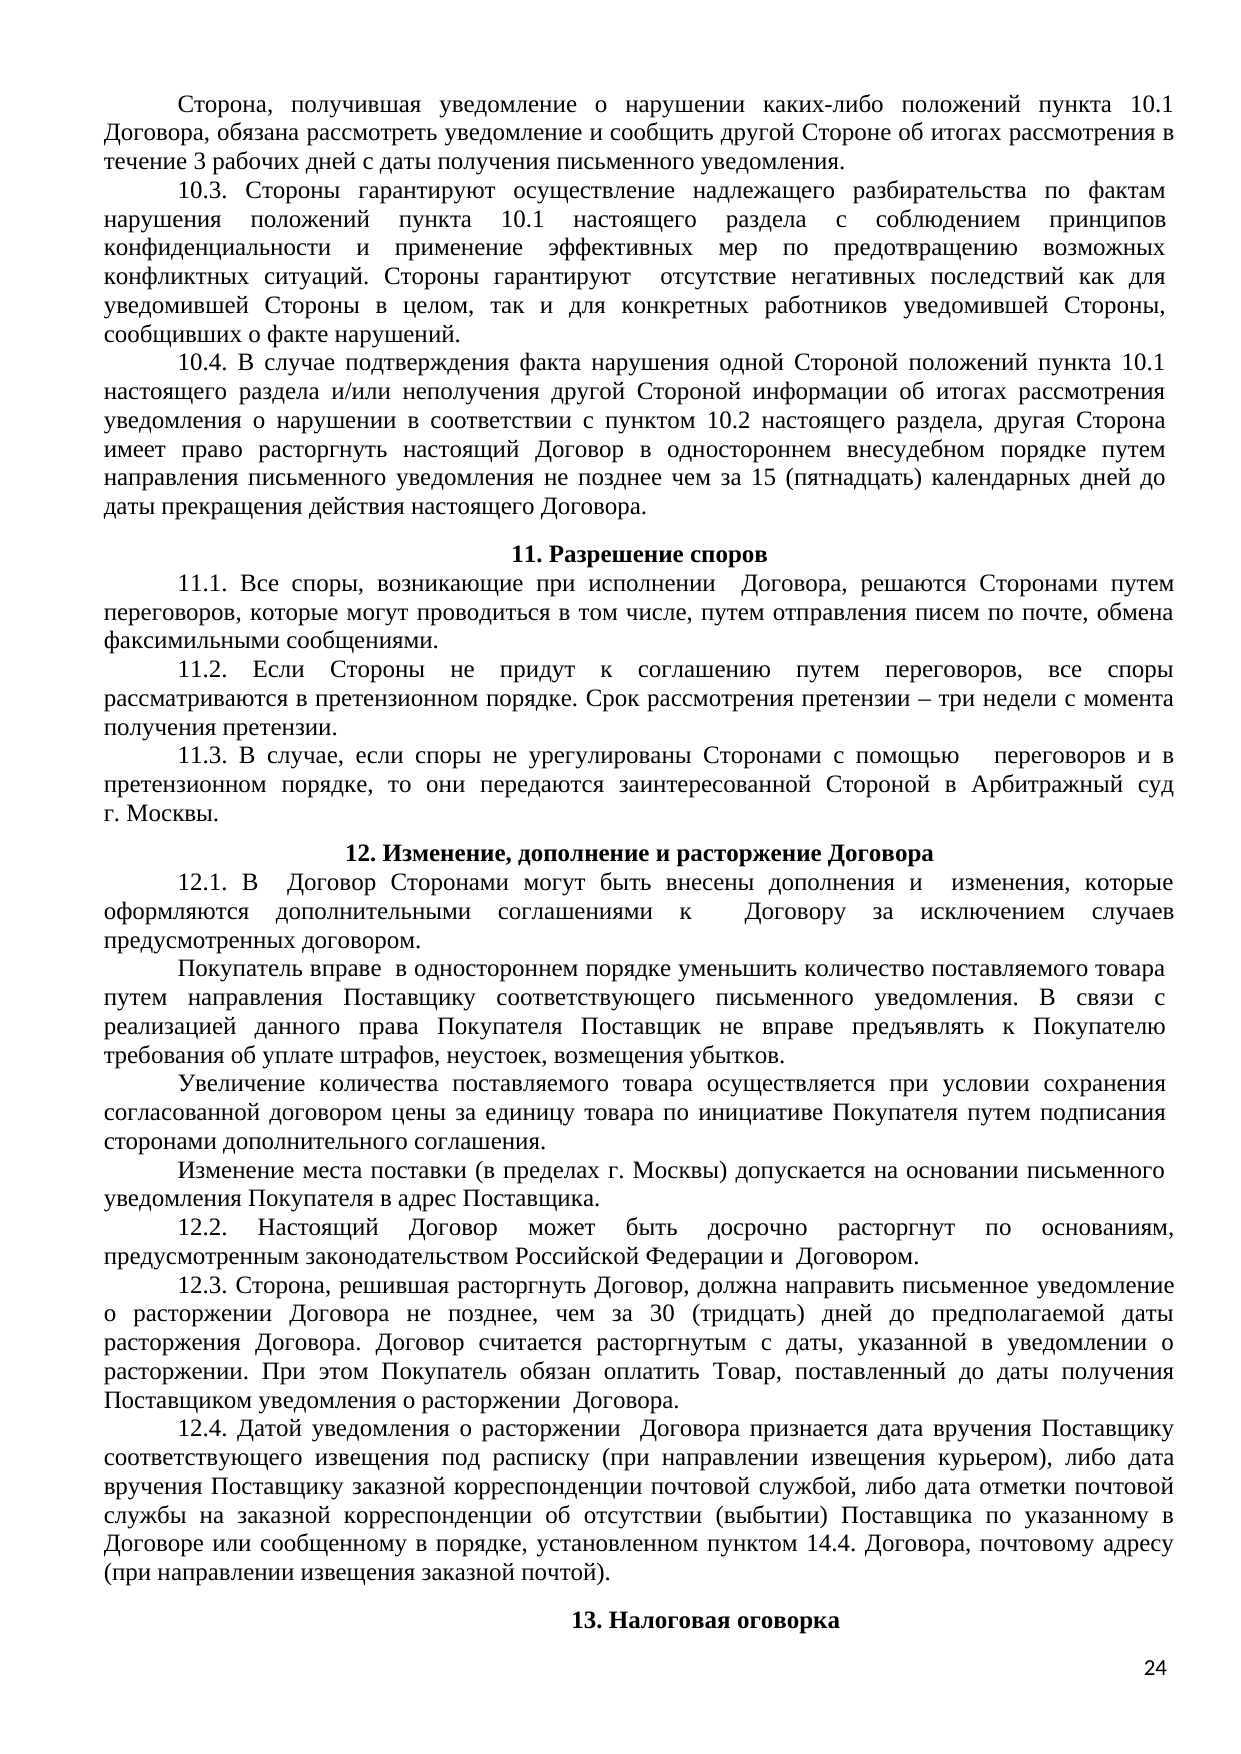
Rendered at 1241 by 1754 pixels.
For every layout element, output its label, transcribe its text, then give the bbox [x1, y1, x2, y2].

text 11. Разрешение споров [103, 539, 1175, 568]
text 11.1. Все споры, возникающие при исполнении Договора, решаются Сторонами путем переговоров, которые могут проводиться в том числе, путем отправления писем по почте, обмена факсимильными сообщениями. [103, 568, 1175, 654]
text Увеличение количества поставляемого товара осуществляется при условии сохранения согласованной договором цены за единицу товара по инициативе Покупателя путем подписания сторонами дополнительного соглашения. [103, 1068, 1167, 1155]
text Покупатель вправе в одностороннем порядке уменьшить количество поставляемого товара путем направления Поставщику соответствующего письменного уведомления. В связи с реализацией данного права Покупателя Поставщик не вправе предъявлять к Покупателю требования об уплате штрафов, неустоек, возмещения убытков. [103, 953, 1167, 1068]
text 12.4. Датой уведомления о расторжении Договора признается дата вручения Поставщику соответствующего извещения под расписку (при направлении извещения курьером), либо дата вручения Поставщику заказной корреспонденции почтовой службой, либо дата отметки почтовой службы на заказной корреспонденции об отсутствии (выбытии) Поставщика по указанному в Договоре или сообщенному в порядке, установленном пунктом 14.4. Договора, почтовому адресу (при направлении извещения заказной почтой). [103, 1413, 1175, 1586]
text 11.2. Если Стороны не придут к соглашению путем переговоров, все споры рассматриваются в претензионном порядке. Срок рассмотрения претензии – три недели с момента получения претензии. [103, 654, 1175, 740]
list Налоговая оговорка [244, 1605, 1167, 1634]
text Изменение места поставки (в пределах г. Москвы) допускается на основании письменного уведомления Покупателя в адрес Поставщика. [103, 1155, 1167, 1212]
text 12.1. В Договор Сторонами могут быть внесены дополнения и изменения, которые оформляются дополнительными соглашениями к Договору за исключением случаев предусмотренных договором. [103, 867, 1175, 953]
text 12.2. Настоящий Договор может быть досрочно расторгнут по основаниям, предусмотренным законодательством Российской Федерации и Договором. [103, 1212, 1175, 1270]
text 12. Изменение, дополнение и расторжение Договора [103, 838, 1175, 867]
text 11.3. В случае, если споры не урегулированы Сторонами с помощью переговоров и в претензионном порядке, то они передаются заинтересованной Стороной в Арбитражный суд г. Москвы. [103, 740, 1175, 827]
text 10.4. В случае подтверждения факта нарушения одной Стороной положений пункта 10.1 настоящего раздела и/или неполучения другой Стороной информации об итогах рассмотрения уведомления о нарушении в соответствии с пунктом 10.2 настоящего раздела, другая Сторона имеет право расторгнуть настоящий Договор в одностороннем внесудебном порядке путем направления письменного уведомления не позднее чем за 15 (пятнадцать) календарных дней до даты прекращения действия настоящего Договора. [103, 347, 1167, 520]
text 12.3. Сторона, решившая расторгнуть Договор, должна направить письменное уведомление о расторжении Договора не позднее, чем за 30 (тридцать) дней до предполагаемой даты расторжения Договора. Договор считается расторгнутым с даты, указанной в уведомлении о расторжении. При этом Покупатель обязан оплатить Товар, поставленный до даты получения Поставщиком уведомления о расторжении Договора. [103, 1270, 1175, 1413]
text Сторона, получившая уведомление о нарушении каких-либо положений пункта 10.1 Договора, обязана рассмотреть уведомление и сообщить другой Стороне об итогах рассмотрения в течение 3 рабочих дней с даты получения письменного уведомления. [103, 89, 1175, 175]
text 10.3. Стороны гарантируют осуществление надлежащего разбирательства по фактам нарушения положений пункта 10.1 настоящего раздела с соблюдением принципов конфиденциальности и применение эффективных мер по предотвращению возможных конфликтных ситуаций. Стороны гарантируют отсутствие негативных последствий как для уведомившей Стороны в целом, так и для конкретных работников уведомившей Стороны, сообщивших о факте нарушений. [103, 175, 1167, 347]
